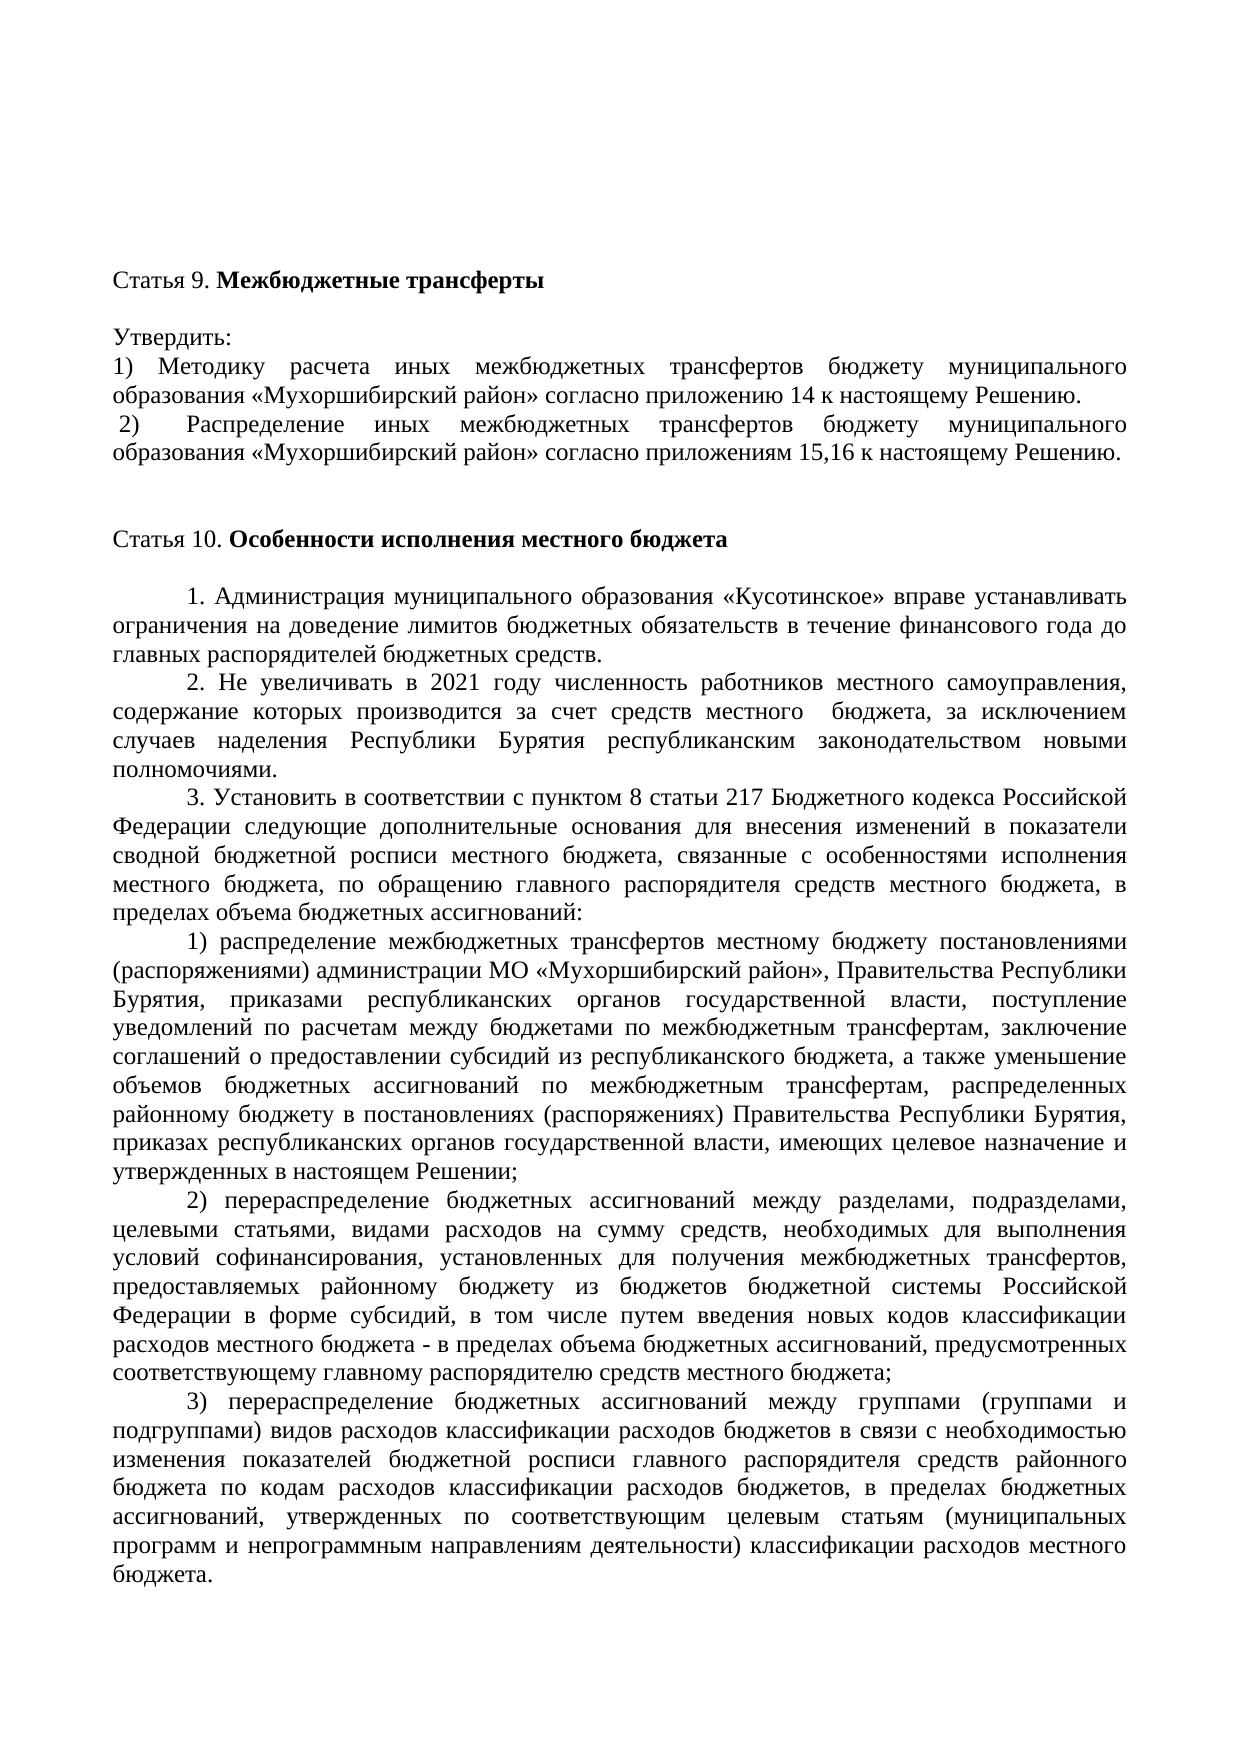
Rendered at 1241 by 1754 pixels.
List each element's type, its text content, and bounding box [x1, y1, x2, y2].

text 1) распределение межбюджетных трансфертов местному бюджету постановлениями (распоряжениями) администрации МО «Мухоршибирский район», Правительства Республики Бурятия, приказами республиканских органов государственной власти, поступление уведомлений по расчетам между бюджетами по межбюджетным трансфертам, заключение соглашений о предоставлении субсидий из республиканского бюджета, а также уменьшение объемов бюджетных ассигнований по межбюджетным трансфертам, распределенных районному бюджету в постановлениях (распоряжениях) Правительства Республики Бурятия, приказах республиканских органов государственной власти, имеющих целевое назначение и утвержденных в настоящем Решении; [112, 926, 1128, 1185]
text 2. Не увеличивать в 2021 году численность работников местного самоуправления, содержание которых производится за счет средств местного бюджета, за исключением случаев наделения Республики Бурятия республиканским законодательством новыми полномочиями. [112, 667, 1128, 782]
text Статья 10. Особенности исполнения местного бюджета [112, 524, 1128, 552]
text 2) Распределение иных межбюджетных трансфертов бюджету муниципального образования «Мухоршибирский район» согласно приложениям 15,16 к настоящему Решению. [112, 409, 1128, 466]
text 1. Администрация муниципального образования «Кусотинское» вправе устанавливать ограничения на доведение лимитов бюджетных обязательств в течение финансового года до главных распорядителей бюджетных средств. [112, 581, 1128, 667]
text 2) перераспределение бюджетных ассигнований между разделами, подразделами, целевыми статьями, видами расходов на сумму средств, необходимых для выполнения условий софинансирования, установленных для получения межбюджетных трансфертов, предоставляемых районному бюджету из бюджетов бюджетной системы Российской Федерации в форме субсидий, в том числе путем введения новых кодов классификации расходов местного бюджета - в пределах объема бюджетных ассигнований, предусмотренных соответствующему главному распорядителю средств местного бюджета; [112, 1185, 1128, 1386]
text 3. Установить в соответствии с пунктом 8 статьи 217 Бюджетного кодекса Российской Федерации следующие дополнительные основания для внесения изменений в показатели сводной бюджетной росписи местного бюджета, связанные с особенностями исполнения местного бюджета, по обращению главного распорядителя средств местного бюджета, в пределах объема бюджетных ассигнований: [112, 782, 1128, 926]
text 1) Методику расчета иных межбюджетных трансфертов бюджету муниципального образования «Мухоршибирский район» согласно приложению 14 к настоящему Решению. [112, 351, 1128, 409]
text Утвердить: [112, 322, 1128, 351]
text 3) перераспределение бюджетных ассигнований между группами (группами и подгруппами) видов расходов классификации расходов бюджетов в связи с необходимостью изменения показателей бюджетной росписи главного распорядителя средств районного бюджета по кодам расходов классификации расходов бюджетов, в пределах бюджетных ассигнований, утвержденных по соответствующим целевым статьям (муниципальных программ и непрограммным направлениям деятельности) классификации расходов местного бюджета. [112, 1386, 1128, 1587]
text Статья 9. Межбюджетные трансферты [112, 265, 1128, 294]
